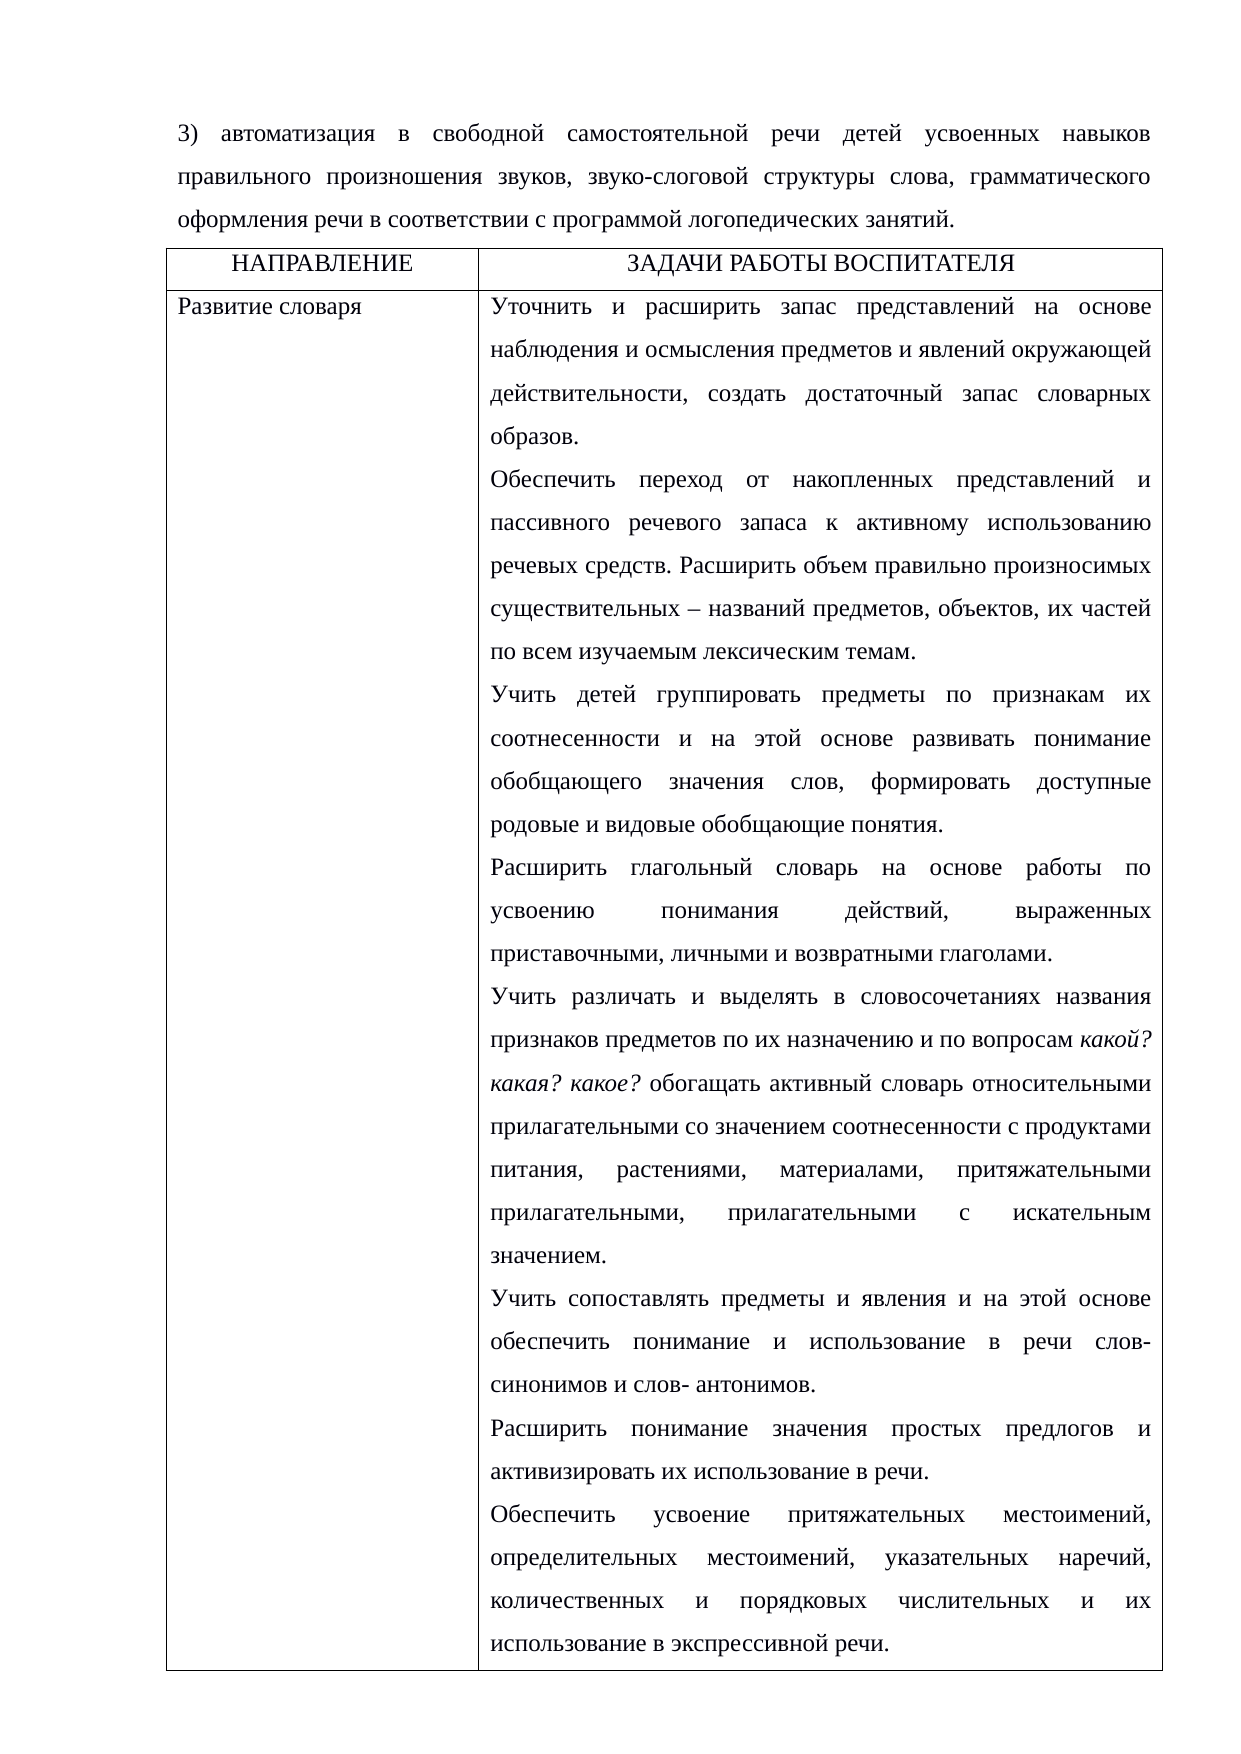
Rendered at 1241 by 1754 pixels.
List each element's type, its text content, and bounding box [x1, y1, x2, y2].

text 3) автоматизация в свободной самостоятельной речи детей усвоенных навыков правильного произношения звуков, звуко-слоговой структуры слова, грамматического оформления речи в соответствии с программой логопедических занятий. [177, 118, 1152, 233]
table_header НАПРАВЛЕНИЕ [167, 249, 478, 290]
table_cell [479, 291, 1162, 1670]
table_header ЗАДАЧИ РАБОТЫ ВОСПИТАТЕЛЯ [479, 249, 1162, 290]
table_cell Развитие словаря [167, 291, 478, 1670]
